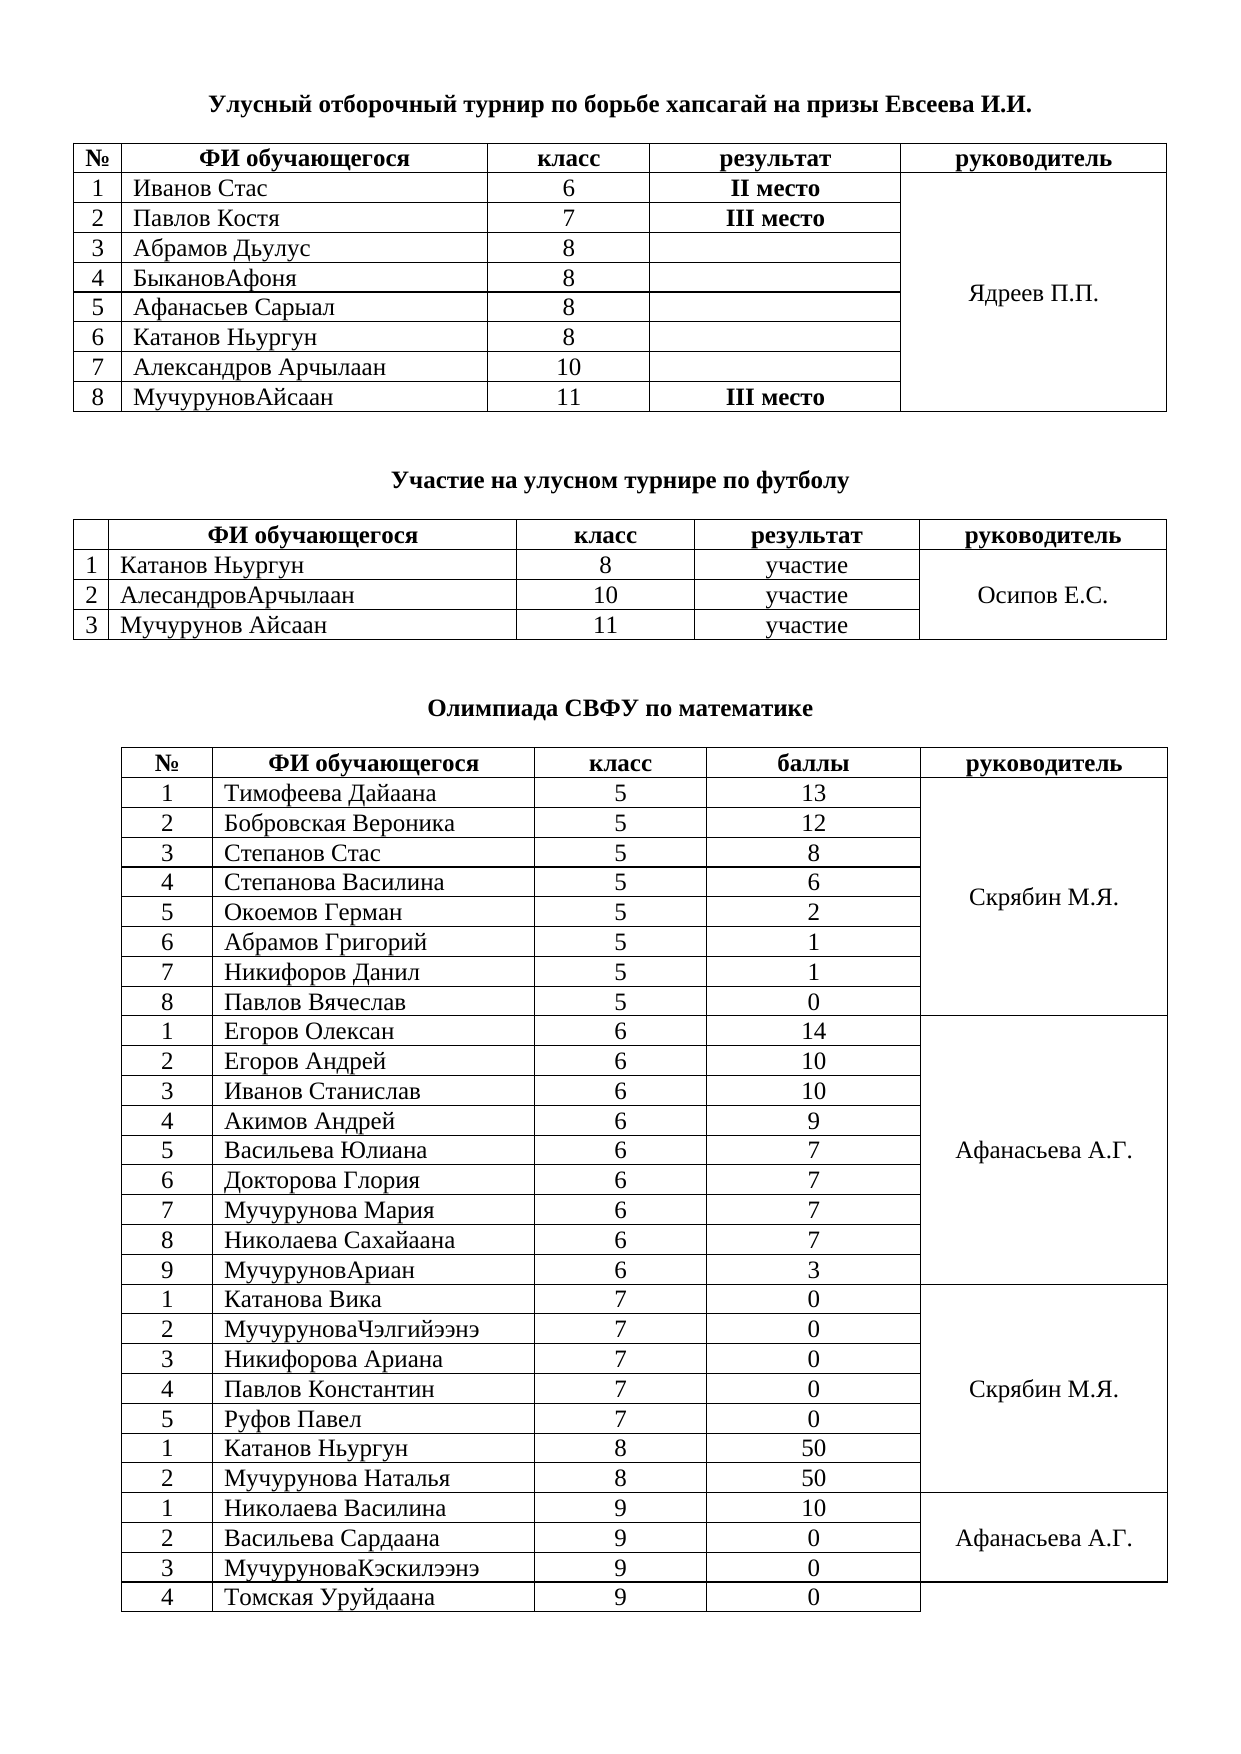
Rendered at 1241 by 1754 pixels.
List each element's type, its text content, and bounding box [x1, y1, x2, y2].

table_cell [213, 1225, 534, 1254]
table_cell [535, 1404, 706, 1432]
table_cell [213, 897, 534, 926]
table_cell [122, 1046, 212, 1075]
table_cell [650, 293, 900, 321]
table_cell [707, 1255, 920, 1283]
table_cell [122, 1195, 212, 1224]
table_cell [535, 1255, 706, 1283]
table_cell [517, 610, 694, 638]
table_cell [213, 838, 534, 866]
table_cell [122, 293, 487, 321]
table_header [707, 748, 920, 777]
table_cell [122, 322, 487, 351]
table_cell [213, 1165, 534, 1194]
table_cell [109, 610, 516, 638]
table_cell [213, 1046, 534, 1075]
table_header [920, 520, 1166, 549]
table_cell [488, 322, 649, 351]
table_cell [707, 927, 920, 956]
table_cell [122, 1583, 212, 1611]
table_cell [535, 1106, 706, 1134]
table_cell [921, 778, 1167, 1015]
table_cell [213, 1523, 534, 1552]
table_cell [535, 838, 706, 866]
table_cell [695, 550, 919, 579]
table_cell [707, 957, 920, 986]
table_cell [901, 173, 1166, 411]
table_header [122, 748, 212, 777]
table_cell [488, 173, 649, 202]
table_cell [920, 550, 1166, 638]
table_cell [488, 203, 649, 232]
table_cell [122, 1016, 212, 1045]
text Олимпиада СВФУ по математике [89, 693, 1152, 722]
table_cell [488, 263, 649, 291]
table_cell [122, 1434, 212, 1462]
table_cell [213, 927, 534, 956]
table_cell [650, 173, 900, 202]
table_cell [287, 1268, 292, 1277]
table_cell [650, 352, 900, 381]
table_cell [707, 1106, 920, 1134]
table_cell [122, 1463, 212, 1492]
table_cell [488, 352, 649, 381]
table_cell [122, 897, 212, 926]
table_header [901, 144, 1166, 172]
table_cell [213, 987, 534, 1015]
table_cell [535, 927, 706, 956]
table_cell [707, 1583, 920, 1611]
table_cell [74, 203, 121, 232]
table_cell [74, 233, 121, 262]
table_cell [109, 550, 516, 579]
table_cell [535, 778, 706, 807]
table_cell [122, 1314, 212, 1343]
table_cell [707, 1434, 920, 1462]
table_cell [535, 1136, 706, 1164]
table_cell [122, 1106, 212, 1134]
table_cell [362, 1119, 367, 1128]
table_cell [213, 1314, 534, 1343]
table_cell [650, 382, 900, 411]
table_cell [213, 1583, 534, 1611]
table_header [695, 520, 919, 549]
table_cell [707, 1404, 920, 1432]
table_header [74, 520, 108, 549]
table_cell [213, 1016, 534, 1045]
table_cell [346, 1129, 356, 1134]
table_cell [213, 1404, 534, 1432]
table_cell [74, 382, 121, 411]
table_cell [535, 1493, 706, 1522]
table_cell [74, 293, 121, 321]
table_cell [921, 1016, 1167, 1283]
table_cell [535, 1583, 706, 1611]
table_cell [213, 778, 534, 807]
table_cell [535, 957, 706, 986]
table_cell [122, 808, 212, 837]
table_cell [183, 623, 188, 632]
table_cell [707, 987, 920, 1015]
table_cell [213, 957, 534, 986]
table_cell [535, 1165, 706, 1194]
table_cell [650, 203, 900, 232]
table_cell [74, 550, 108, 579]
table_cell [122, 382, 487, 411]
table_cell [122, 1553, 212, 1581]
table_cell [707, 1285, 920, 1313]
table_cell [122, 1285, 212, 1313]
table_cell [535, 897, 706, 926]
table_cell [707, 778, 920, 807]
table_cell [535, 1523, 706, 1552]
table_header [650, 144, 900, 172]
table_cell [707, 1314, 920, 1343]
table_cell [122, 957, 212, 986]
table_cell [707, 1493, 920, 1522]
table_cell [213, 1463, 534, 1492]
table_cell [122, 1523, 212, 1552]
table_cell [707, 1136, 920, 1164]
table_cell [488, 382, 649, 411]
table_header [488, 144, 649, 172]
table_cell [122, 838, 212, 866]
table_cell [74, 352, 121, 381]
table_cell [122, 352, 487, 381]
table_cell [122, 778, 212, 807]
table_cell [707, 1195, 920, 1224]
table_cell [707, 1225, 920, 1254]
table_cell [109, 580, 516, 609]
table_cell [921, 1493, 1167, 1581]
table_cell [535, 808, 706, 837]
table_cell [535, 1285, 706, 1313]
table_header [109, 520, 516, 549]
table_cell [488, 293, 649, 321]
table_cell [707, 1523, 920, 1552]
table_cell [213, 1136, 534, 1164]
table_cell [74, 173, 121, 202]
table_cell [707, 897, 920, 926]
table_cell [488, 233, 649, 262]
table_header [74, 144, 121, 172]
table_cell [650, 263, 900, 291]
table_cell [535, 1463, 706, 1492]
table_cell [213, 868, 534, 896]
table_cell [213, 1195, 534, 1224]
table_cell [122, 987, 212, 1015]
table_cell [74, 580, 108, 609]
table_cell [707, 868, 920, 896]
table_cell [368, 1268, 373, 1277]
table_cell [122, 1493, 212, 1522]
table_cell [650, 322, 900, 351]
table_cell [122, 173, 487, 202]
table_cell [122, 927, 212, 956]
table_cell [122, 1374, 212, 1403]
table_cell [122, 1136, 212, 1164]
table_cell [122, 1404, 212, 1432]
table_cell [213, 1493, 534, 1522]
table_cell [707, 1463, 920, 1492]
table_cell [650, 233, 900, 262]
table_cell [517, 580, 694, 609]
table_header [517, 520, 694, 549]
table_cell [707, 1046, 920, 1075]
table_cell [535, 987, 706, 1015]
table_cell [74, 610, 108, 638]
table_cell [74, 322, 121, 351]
text Участие на улусном турнире по футболу [89, 466, 1152, 494]
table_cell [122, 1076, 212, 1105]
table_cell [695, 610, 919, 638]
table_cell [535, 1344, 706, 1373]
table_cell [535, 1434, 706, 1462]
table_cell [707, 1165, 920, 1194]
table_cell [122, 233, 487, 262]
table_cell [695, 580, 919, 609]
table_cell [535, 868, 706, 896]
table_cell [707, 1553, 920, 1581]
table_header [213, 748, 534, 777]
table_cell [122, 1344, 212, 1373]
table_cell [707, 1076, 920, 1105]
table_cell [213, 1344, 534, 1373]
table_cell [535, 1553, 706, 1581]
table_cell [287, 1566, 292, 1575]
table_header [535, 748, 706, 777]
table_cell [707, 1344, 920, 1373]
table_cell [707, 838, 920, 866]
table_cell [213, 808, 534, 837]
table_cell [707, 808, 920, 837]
text Улусный отборочный турнир по борьбе хапсагай на призы Евсеева И.И. [89, 89, 1152, 117]
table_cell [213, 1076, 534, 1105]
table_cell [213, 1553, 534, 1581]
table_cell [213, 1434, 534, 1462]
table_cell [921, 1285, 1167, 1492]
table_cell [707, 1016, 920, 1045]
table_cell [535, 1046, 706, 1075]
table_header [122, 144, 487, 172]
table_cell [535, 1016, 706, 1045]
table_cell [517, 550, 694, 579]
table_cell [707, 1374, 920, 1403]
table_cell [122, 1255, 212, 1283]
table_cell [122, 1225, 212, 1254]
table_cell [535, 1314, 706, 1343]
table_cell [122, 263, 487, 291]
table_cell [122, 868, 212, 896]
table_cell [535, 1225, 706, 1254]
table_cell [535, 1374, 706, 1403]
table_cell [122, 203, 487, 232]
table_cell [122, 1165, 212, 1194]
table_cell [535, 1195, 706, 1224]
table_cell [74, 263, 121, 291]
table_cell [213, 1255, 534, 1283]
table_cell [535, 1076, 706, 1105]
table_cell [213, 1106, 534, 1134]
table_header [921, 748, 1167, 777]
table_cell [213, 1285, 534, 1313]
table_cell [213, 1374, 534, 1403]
